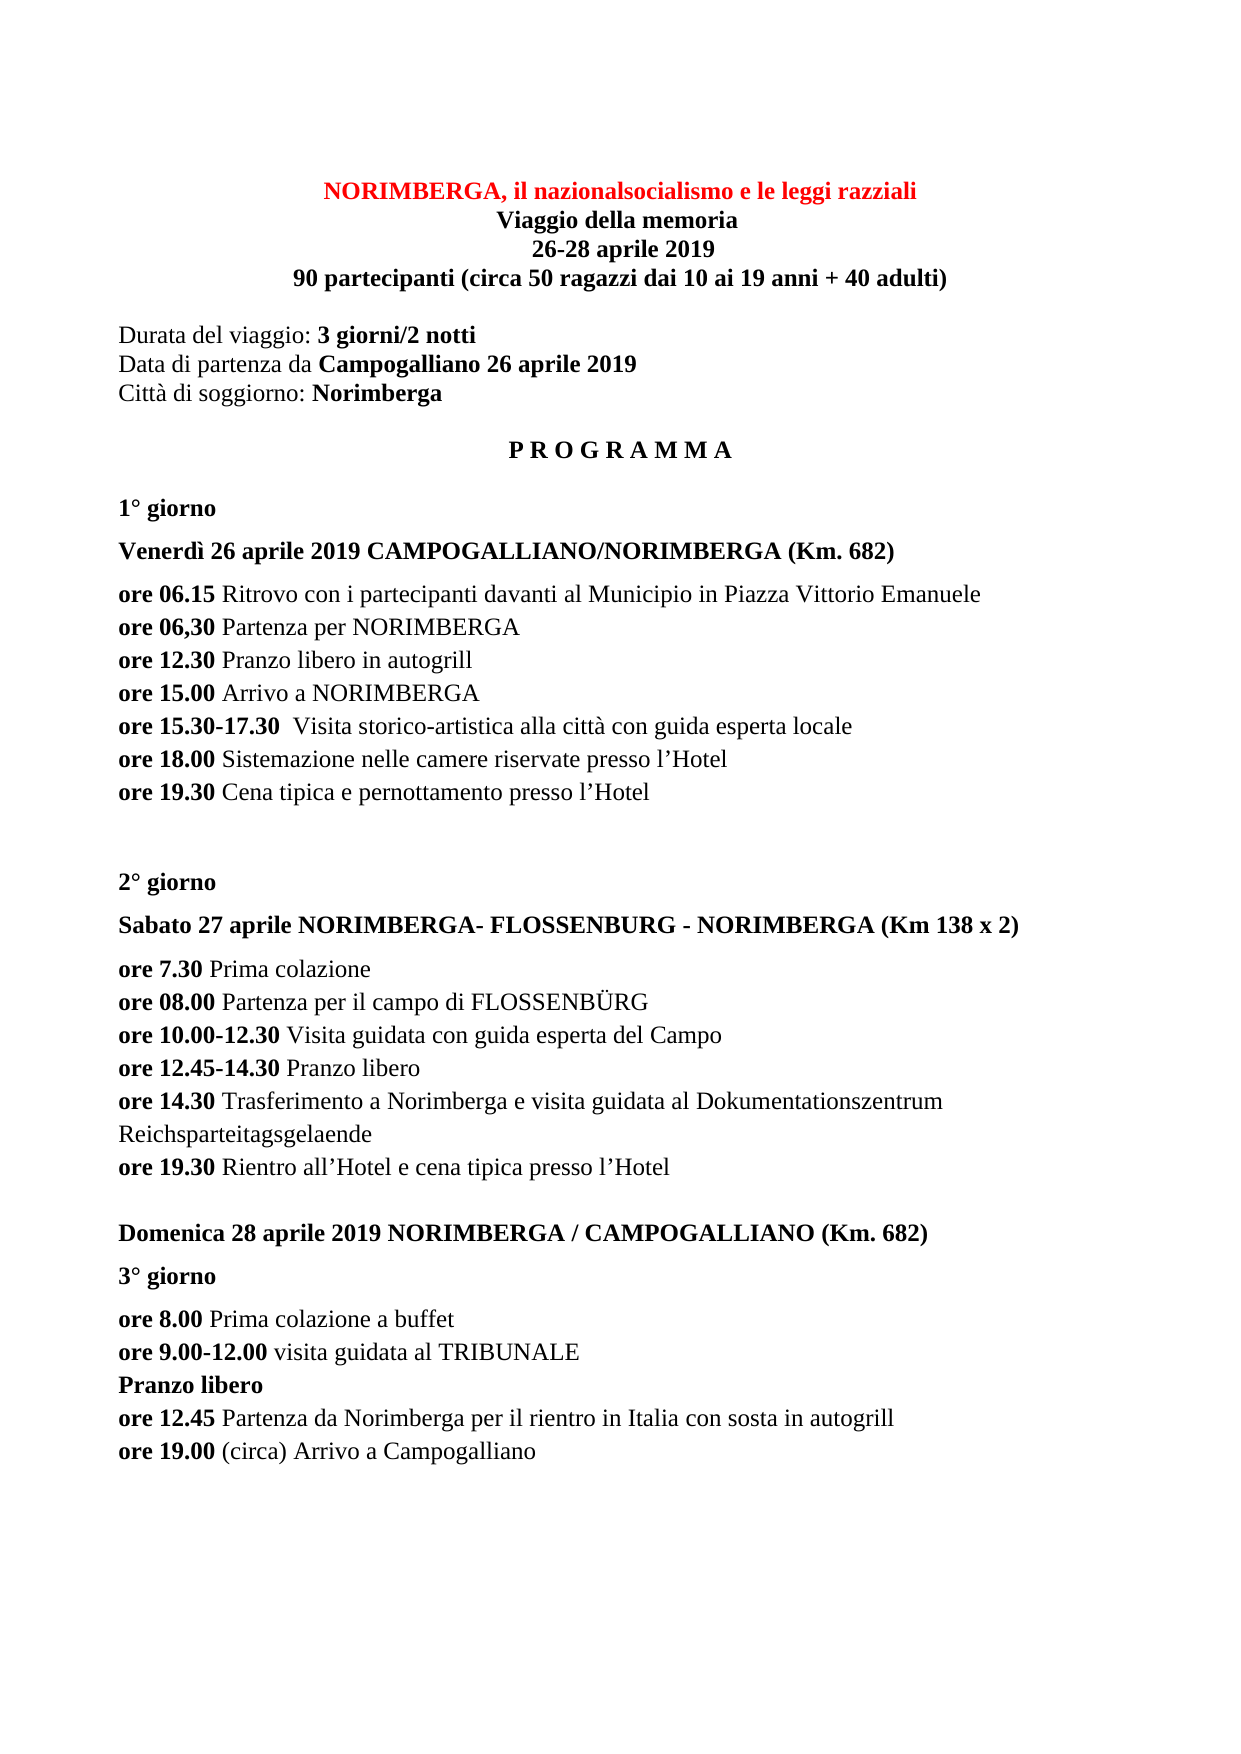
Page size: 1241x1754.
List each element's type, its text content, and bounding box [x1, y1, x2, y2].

text 2° giorno [118, 867, 1122, 896]
text ore 08.00 Partenza per il campo di FLOSSENBÜRG [118, 987, 1122, 1016]
text 90 partecipanti (circa 50 ragazzi dai 10 ai 19 anni + 40 adulti) [118, 263, 1122, 291]
text ore 7.30 Prima colazione [118, 954, 1122, 982]
text ore 12.30 Pranzo libero in autogrill [118, 645, 1122, 674]
text ore 06,30 Partenza per NORIMBERGA [118, 612, 1122, 641]
text 3° giorno [118, 1261, 1122, 1290]
text ore 12.45-14.30 Pranzo libero [118, 1053, 1122, 1082]
text ore 14.30 Trasferimento a Norimberga e visita guidata al Dokumentationszentrum Reichsparteitagsgelaende [118, 1086, 1122, 1148]
text ore 06.15 Ritrovo con i partecipanti davanti al Municipio in Piazza Vittorio Emanuele [118, 579, 1122, 608]
text Data di partenza da Campogalliano 26 aprile 2019 [118, 349, 1122, 378]
text ore 10.00-12.30 Visita guidata con guida esperta del Campo [118, 1020, 1122, 1048]
text 1° giorno [118, 493, 1122, 521]
text Domenica 28 aprile 2019 NORIMBERGA / CAMPOGALLIANO (Km. 682) [118, 1218, 1122, 1247]
text Sabato 27 aprile NORIMBERGA- FLOSSENBURG - NORIMBERGA (Km 138 x 2) [118, 911, 1122, 939]
text ore 19.30 Cena tipica e pernottamento presso l’Hotel [118, 777, 1122, 806]
text ore 8.00 Prima colazione a buffet [118, 1304, 1122, 1333]
text P R O G R A M M A [118, 435, 1122, 464]
text ore 15.30-17.30 Visita storico-artistica alla città con guida esperta locale [118, 711, 1122, 740]
text Viaggio della memoria 26-28 aprile 2019 [118, 205, 1122, 263]
text ore 19.00 (circa) Arrivo a Campogalliano [118, 1436, 1122, 1465]
text ore 12.45 Partenza da Norimberga per il rientro in Italia con sosta in autogrill [118, 1403, 1122, 1432]
text NORIMBERGA, il nazionalsocialismo e le leggi razziali [118, 176, 1122, 205]
text Venerdì 26 aprile 2019 CAMPOGALLIANO/NORIMBERGA (Km. 682) [118, 536, 1122, 564]
text ore 15.00 Arrivo a NORIMBERGA [118, 678, 1122, 707]
text Pranzo libero [118, 1370, 1122, 1399]
text ore 9.00-12.00 visita guidata al TRIBUNALE [118, 1337, 1122, 1366]
text ore 18.00 Sistemazione nelle camere riservate presso l’Hotel [118, 744, 1122, 773]
text Città di soggiorno: Norimberga [118, 378, 1122, 406]
text ore 19.30 Rientro all’Hotel e cena tipica presso l’Hotel [118, 1152, 1122, 1181]
text Durata del viaggio: 3 giorni/2 notti [118, 320, 1122, 349]
